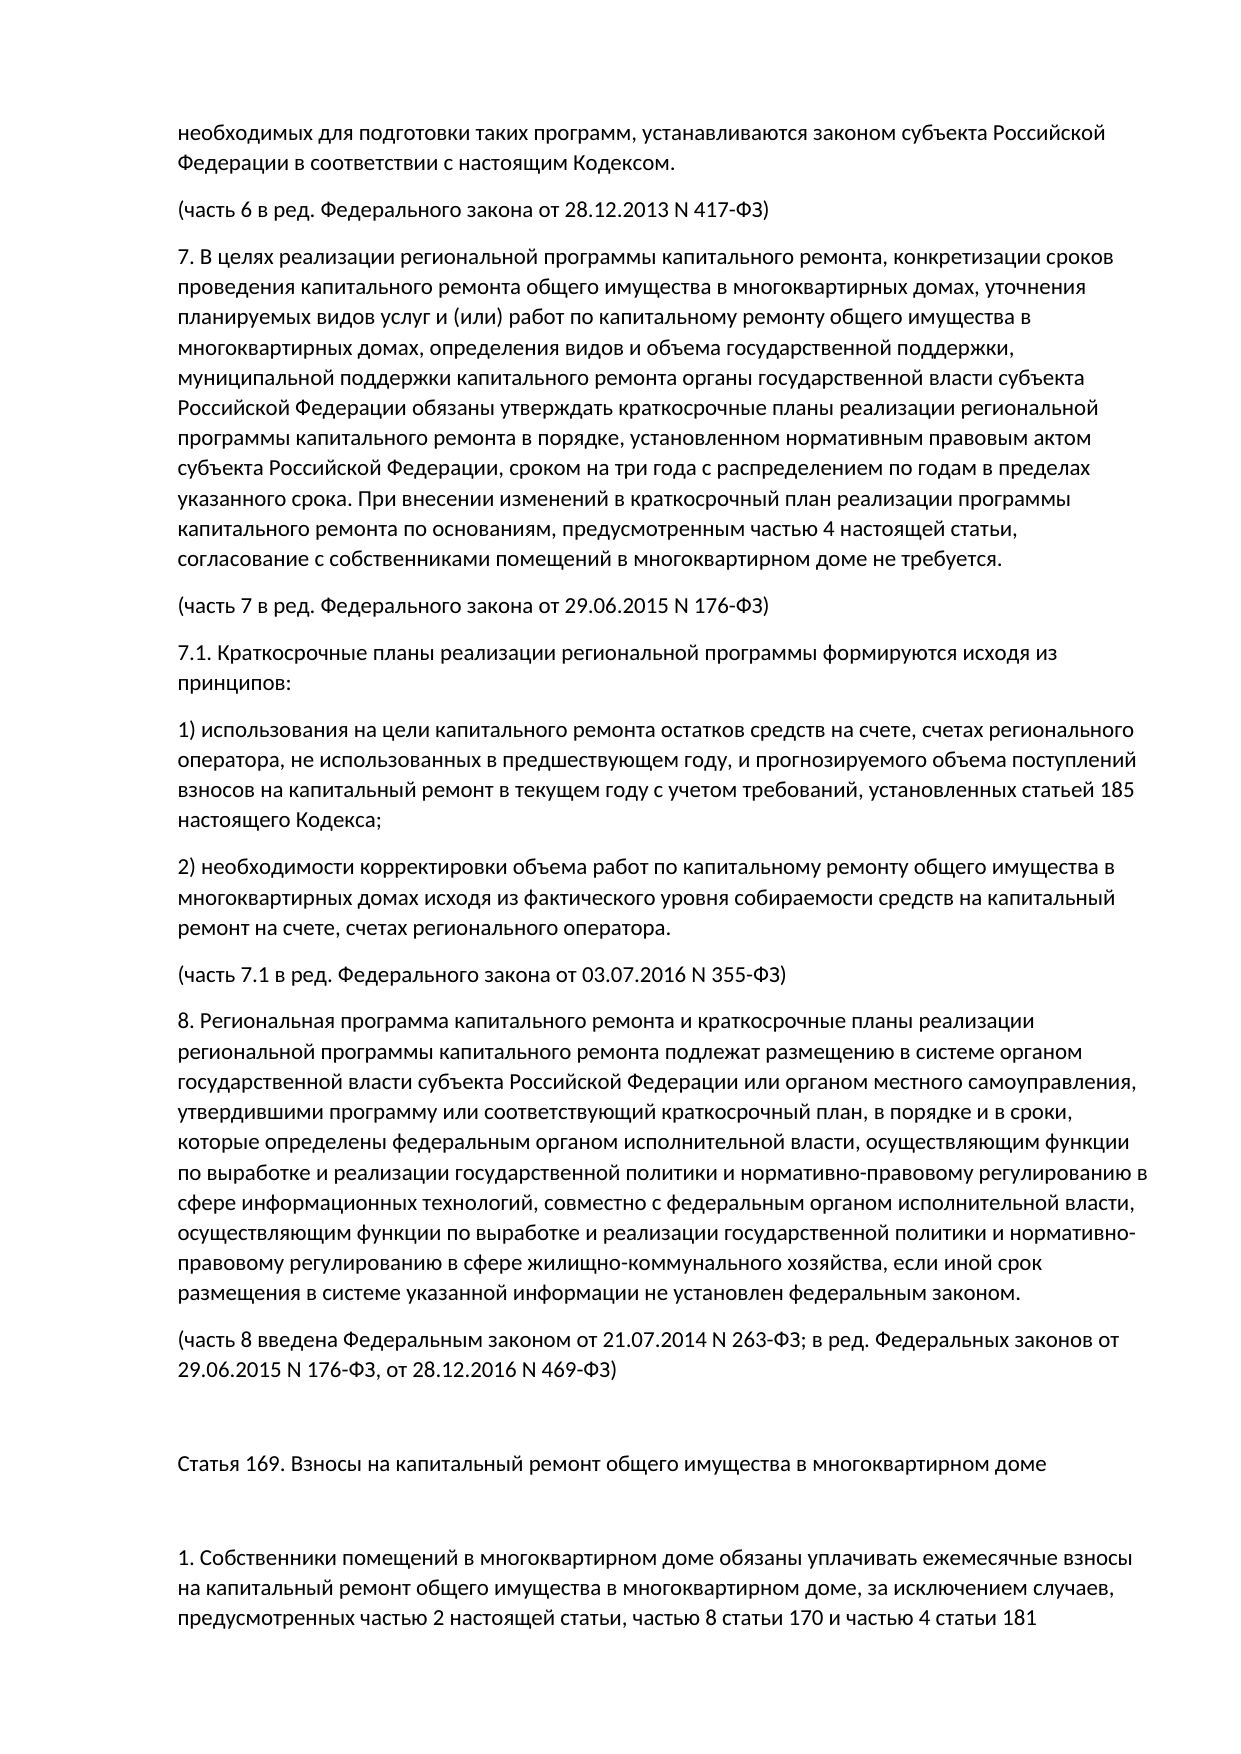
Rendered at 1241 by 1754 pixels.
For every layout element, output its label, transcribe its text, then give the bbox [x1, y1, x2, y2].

text 8. Региональная программа капитального ремонта и краткосрочные планы реализации региональной программы капитального ремонта подлежат размещению в системе органом государственной власти субъекта Российской Федерации или органом местного самоуправления, утвердившими программу или соответствующий краткосрочный план, в порядке и в сроки, которые определены федеральным органом исполнительной власти, осуществляющим функции по выработке и реализации государственной политики и нормативно-правовому регулированию в сфере информационных технологий, совместно с федеральным органом исполнительной власти, осуществляющим функции по выработке и реализации государственной политики и нормативно-правовому регулированию в сфере жилищно-коммунального хозяйства, если иной срок размещения в системе указанной информации не установлен федеральным законом. [177, 1007, 1152, 1307]
text (часть 6 в ред. Федерального закона от 28.12.2013 N 417-ФЗ) [177, 195, 1152, 223]
text 7.1. Краткосрочные планы реализации региональной программы формируются исходя из принципов: [177, 638, 1152, 696]
text 7. В целях реализации региональной программы капитального ремонта, конкретизации сроков проведения капитального ремонта общего имущества в многоквартирных домах, уточнения планируемых видов услуг и (или) работ по капитальному ремонту общего имущества в многоквартирных домах, определения видов и объема государственной поддержки, муниципальной поддержки капитального ремонта органы государственной власти субъекта Российской Федерации обязаны утверждать краткосрочные планы реализации региональной программы капитального ремонта в порядке, установленном нормативным правовым актом субъекта Российской Федерации, сроком на три года с распределением по годам в пределах указанного срока. При внесении изменений в краткосрочный план реализации программы капитального ремонта по основаниям, предусмотренным частью 4 настоящей статьи, согласование с собственниками помещений в многоквартирном доме не требуется. [177, 242, 1152, 572]
text (часть 7 в ред. Федерального закона от 29.06.2015 N 176-ФЗ) [177, 591, 1152, 619]
text Статья 169. Взносы на капитальный ремонт общего имущества в многоквартирном доме [177, 1449, 1152, 1477]
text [177, 1543, 1152, 1632]
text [177, 118, 1152, 176]
text (часть 8 введена Федеральным законом от 21.07.2014 N 263-ФЗ; в ред. Федеральных законов от 29.06.2015 N 176-ФЗ, от 28.12.2016 N 469-ФЗ) [177, 1325, 1152, 1384]
text 2) необходимости корректировки объема работ по капитальному ремонту общего имущества в многоквартирных домах исходя из фактического уровня собираемости средств на капитальный ремонт на счете, счетах регионального оператора. [177, 852, 1152, 941]
text (часть 7.1 в ред. Федерального закона от 03.07.2016 N 355-ФЗ) [177, 960, 1152, 988]
text 1) использования на цели капитального ремонта остатков средств на счете, счетах регионального оператора, не использованных в предшествующем году, и прогнозируемого объема поступлений взносов на капитальный ремонт в текущем году с учетом требований, установленных статьей 185 настоящего Кодекса; [177, 715, 1152, 834]
